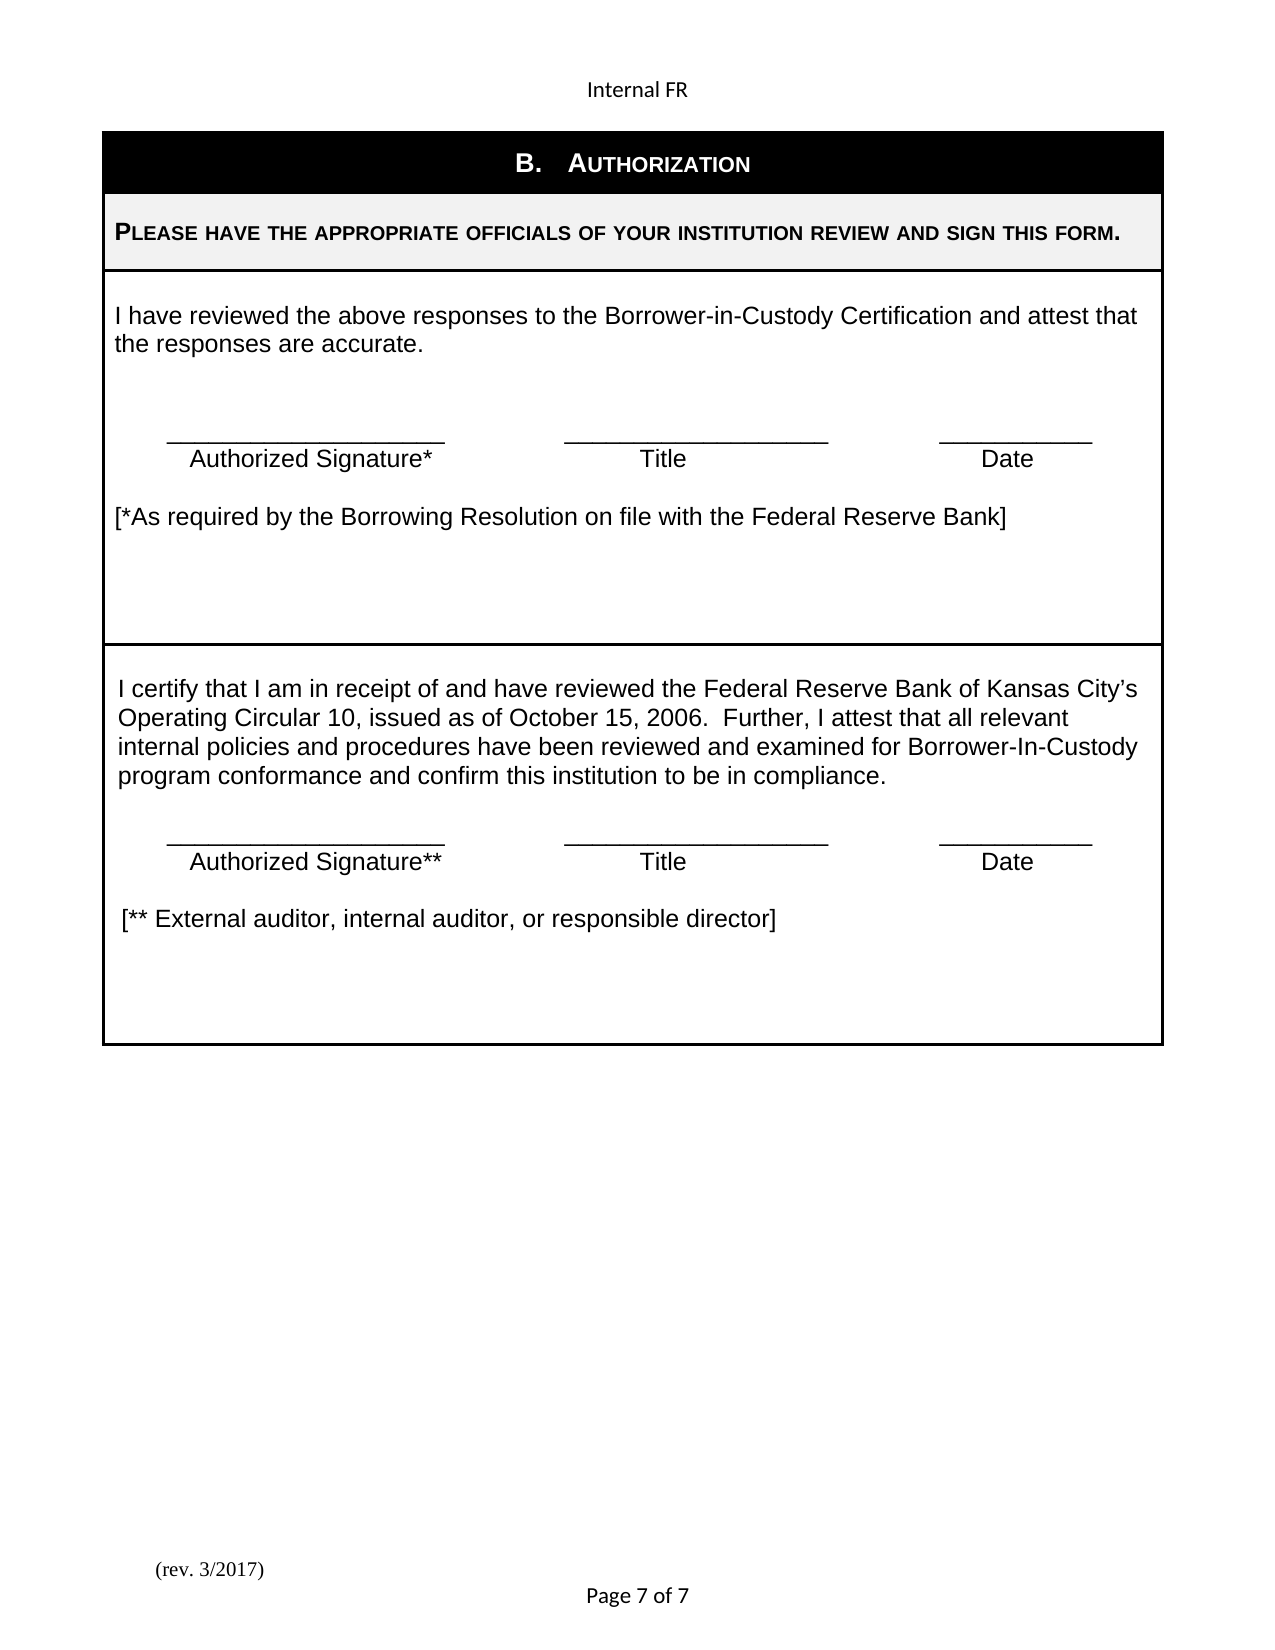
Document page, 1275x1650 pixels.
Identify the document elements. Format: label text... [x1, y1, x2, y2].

table_header B. Authorization [105, 134, 1161, 190]
table_cell Please have the appropriate officials of your institution review and sign this form. [105, 194, 1161, 269]
table_cell I certify that I am in receipt of and have reviewed the Federal Reserve Bank of Kansas City’s Operating Circular 10, issued as of . Further, I attest that all relevant internal policies and procedures have been reviewed and examined for Borrower-In-Custody program conformance and confirm this institution to be in compliance. ____________________ ___________________ ___________ Authorized Signature** Title Date [** External auditor, internal auditor, or responsible director] [105, 646, 1161, 1043]
table_cell I have reviewed the above responses to the Borrower-in-Custody Certification and attest that the responses are accurate. ____________________ ___________________ ___________ Authorized Signature* Title Date [*As required by the Borrowing Resolution on file with the Federal Reserve Bank] [105, 272, 1161, 643]
